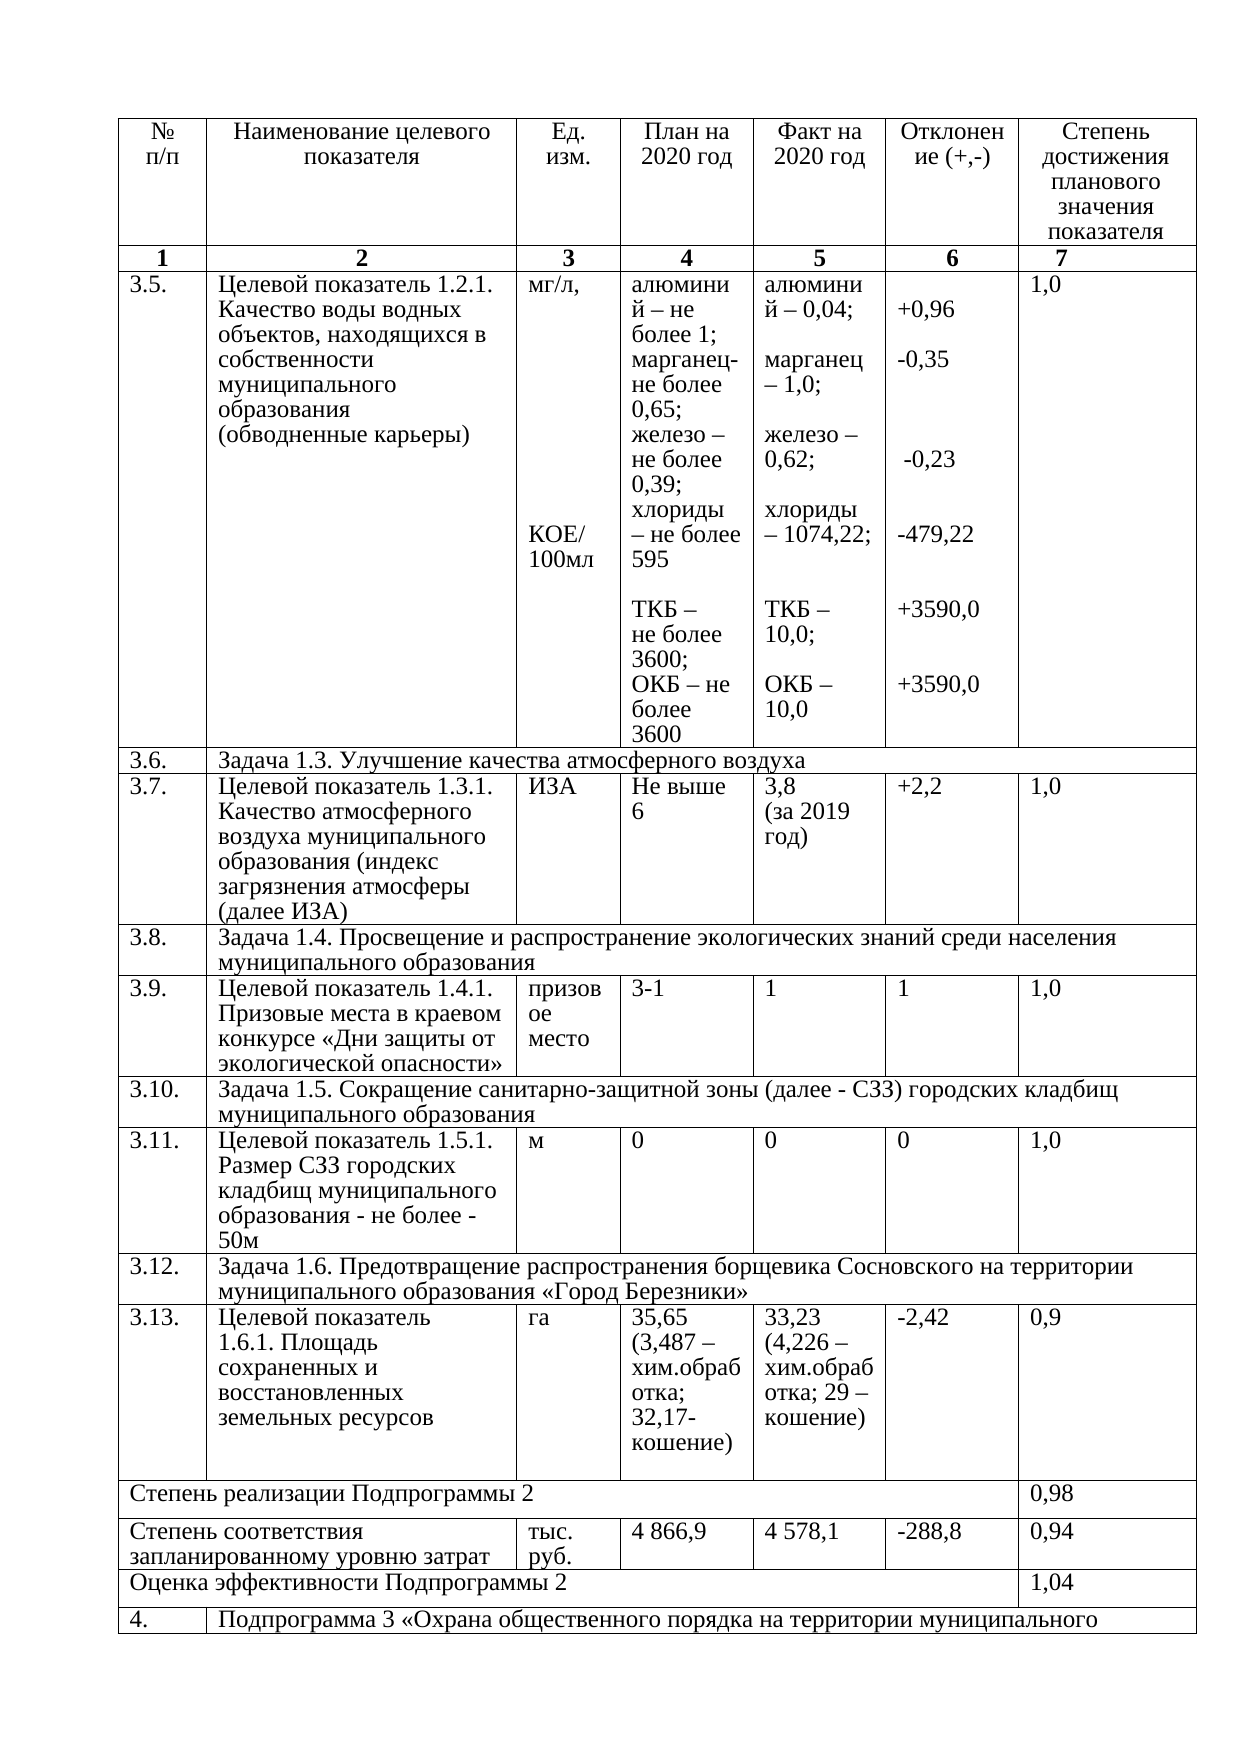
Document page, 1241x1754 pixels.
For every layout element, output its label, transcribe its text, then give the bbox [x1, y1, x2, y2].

table_cell 3.13. [119, 1305, 206, 1480]
table_cell 1,0 [1019, 774, 1196, 924]
table_cell 3,8 (за 2019 год) [754, 774, 885, 924]
table_cell 0,9 [1019, 1305, 1196, 1480]
table_cell 3.9. [119, 976, 206, 1076]
table_header Отклонение (+,-) [886, 119, 1018, 245]
table_cell 0,94 [1019, 1519, 1196, 1569]
table_cell Целевой показатель 1.5.1. Размер СЗЗ городских кладбищ муниципального образования - не более -50м [207, 1128, 516, 1253]
table_cell алюминий – не более 1; марганец- не более 0,65; железо – не более 0,39; хлориды – не более 595 ТКБ – не более 3600; ОКБ – не более 3600 [621, 272, 753, 747]
table_cell 35,65 (3,487 – хим.обработка; 32,17-кошение) [621, 1305, 753, 1480]
table_header План на 2020 год [621, 119, 753, 245]
table_cell Задача 1.6. Предотвращение распространения борщевика Сосновского на территории муниципального образования «Город Березники» [207, 1254, 1196, 1304]
table_cell 7 [1019, 246, 1196, 271]
table_cell -288,8 [886, 1519, 1018, 1569]
table_cell 3 [517, 246, 620, 271]
table_cell 3-1 [621, 976, 753, 1076]
table_cell Степень соответствия запланированному уровню затрат [119, 1519, 516, 1569]
table_header Ед. изм. [517, 119, 620, 245]
table_cell -2,42 [886, 1305, 1018, 1480]
table_cell 0,98 [1019, 1481, 1196, 1518]
table_cell Целевой показатель 1.4.1. Призовые места в краевом конкурсе «Дни защиты от экологической опасности» [207, 976, 516, 1076]
table_cell Степень реализации Подпрограммы 2 [119, 1481, 1018, 1518]
table_cell 4 [621, 246, 753, 271]
table_cell 4 866,9 [621, 1519, 753, 1569]
table_cell призовое место [517, 976, 620, 1076]
table_header № п/п [119, 119, 206, 245]
table_cell 1,04 [1019, 1570, 1196, 1607]
table_cell +0,96 -0,35 -0,23 -479,22 +3590,0 +3590,0 [886, 272, 1018, 747]
table_cell 1,0 [1019, 1128, 1196, 1253]
table_cell 6 [886, 246, 1018, 271]
table_cell 5 [754, 246, 885, 271]
table_cell Не выше 6 [621, 774, 753, 924]
table_cell 1 [886, 976, 1018, 1076]
table_cell 4. [119, 1608, 206, 1633]
table_cell +2,2 [886, 774, 1018, 924]
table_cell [207, 1608, 1196, 1633]
table_cell Задача 1.5. Сокращение санитарно-защитной зоны (далее - СЗЗ) городских кладбищ муниципального образования [207, 1077, 1196, 1127]
table_cell 3.12. [119, 1254, 206, 1304]
table_cell 3.8. [119, 925, 206, 975]
table_cell 3.10. [119, 1077, 206, 1127]
table_cell 3.5. [119, 272, 206, 747]
table_cell Целевой показатель 1.2.1. Качество воды водных объектов, находящихся в собственности муниципального образования (обводненные карьеры) [207, 272, 516, 747]
table_cell 1 [754, 976, 885, 1076]
table_cell Задача 1.4. Просвещение и распространение экологических знаний среди населения муниципального образования [207, 925, 1196, 975]
table_cell 1,0 [1019, 976, 1196, 1076]
table_cell 0 [754, 1128, 885, 1253]
table_cell 3.11. [119, 1128, 206, 1253]
table_cell Оценка эффективности Подпрограммы 2 [119, 1570, 1018, 1607]
table_cell Задача 1.3. Улучшение качества атмосферного воздуха [207, 748, 1196, 773]
table_header Наименование целевого показателя [207, 119, 516, 245]
table_cell 1,0 [1019, 272, 1196, 747]
table_cell Целевой показатель 1.6.1. Площадь сохраненных и восстановленных земельных ресурсов [207, 1305, 516, 1480]
table_cell 0 [621, 1128, 753, 1253]
table_cell м [517, 1128, 620, 1253]
table_header Степень достижения планового значения показателя [1019, 119, 1196, 245]
table_cell 2 [207, 246, 516, 271]
table_cell га [517, 1305, 620, 1480]
table_cell тыс. руб. [517, 1519, 620, 1569]
table_cell 3.7. [119, 774, 206, 924]
table_cell 0 [886, 1128, 1018, 1253]
table_cell 1 [119, 246, 206, 271]
table_cell Целевой показатель 1.3.1. Качество атмосферного воздуха муниципального образования (индекс загрязнения атмосферы (далее ИЗА) [207, 774, 516, 924]
table_header Факт на 2020 год [754, 119, 885, 245]
table_cell ИЗА [517, 774, 620, 924]
table_cell 4 578,1 [754, 1519, 885, 1569]
table_cell 33,23 (4,226 – хим.обработка; 29 – кошение) [754, 1305, 885, 1480]
table_cell 3.6. [119, 748, 206, 773]
table_cell алюминий – 0,04; марганец – 1,0; железо – 0,62; хлориды – 1074,22; ТКБ – 10,0; ОКБ –10,0 [754, 272, 885, 747]
table_cell мг/л, КОЕ/100мл [517, 272, 620, 747]
